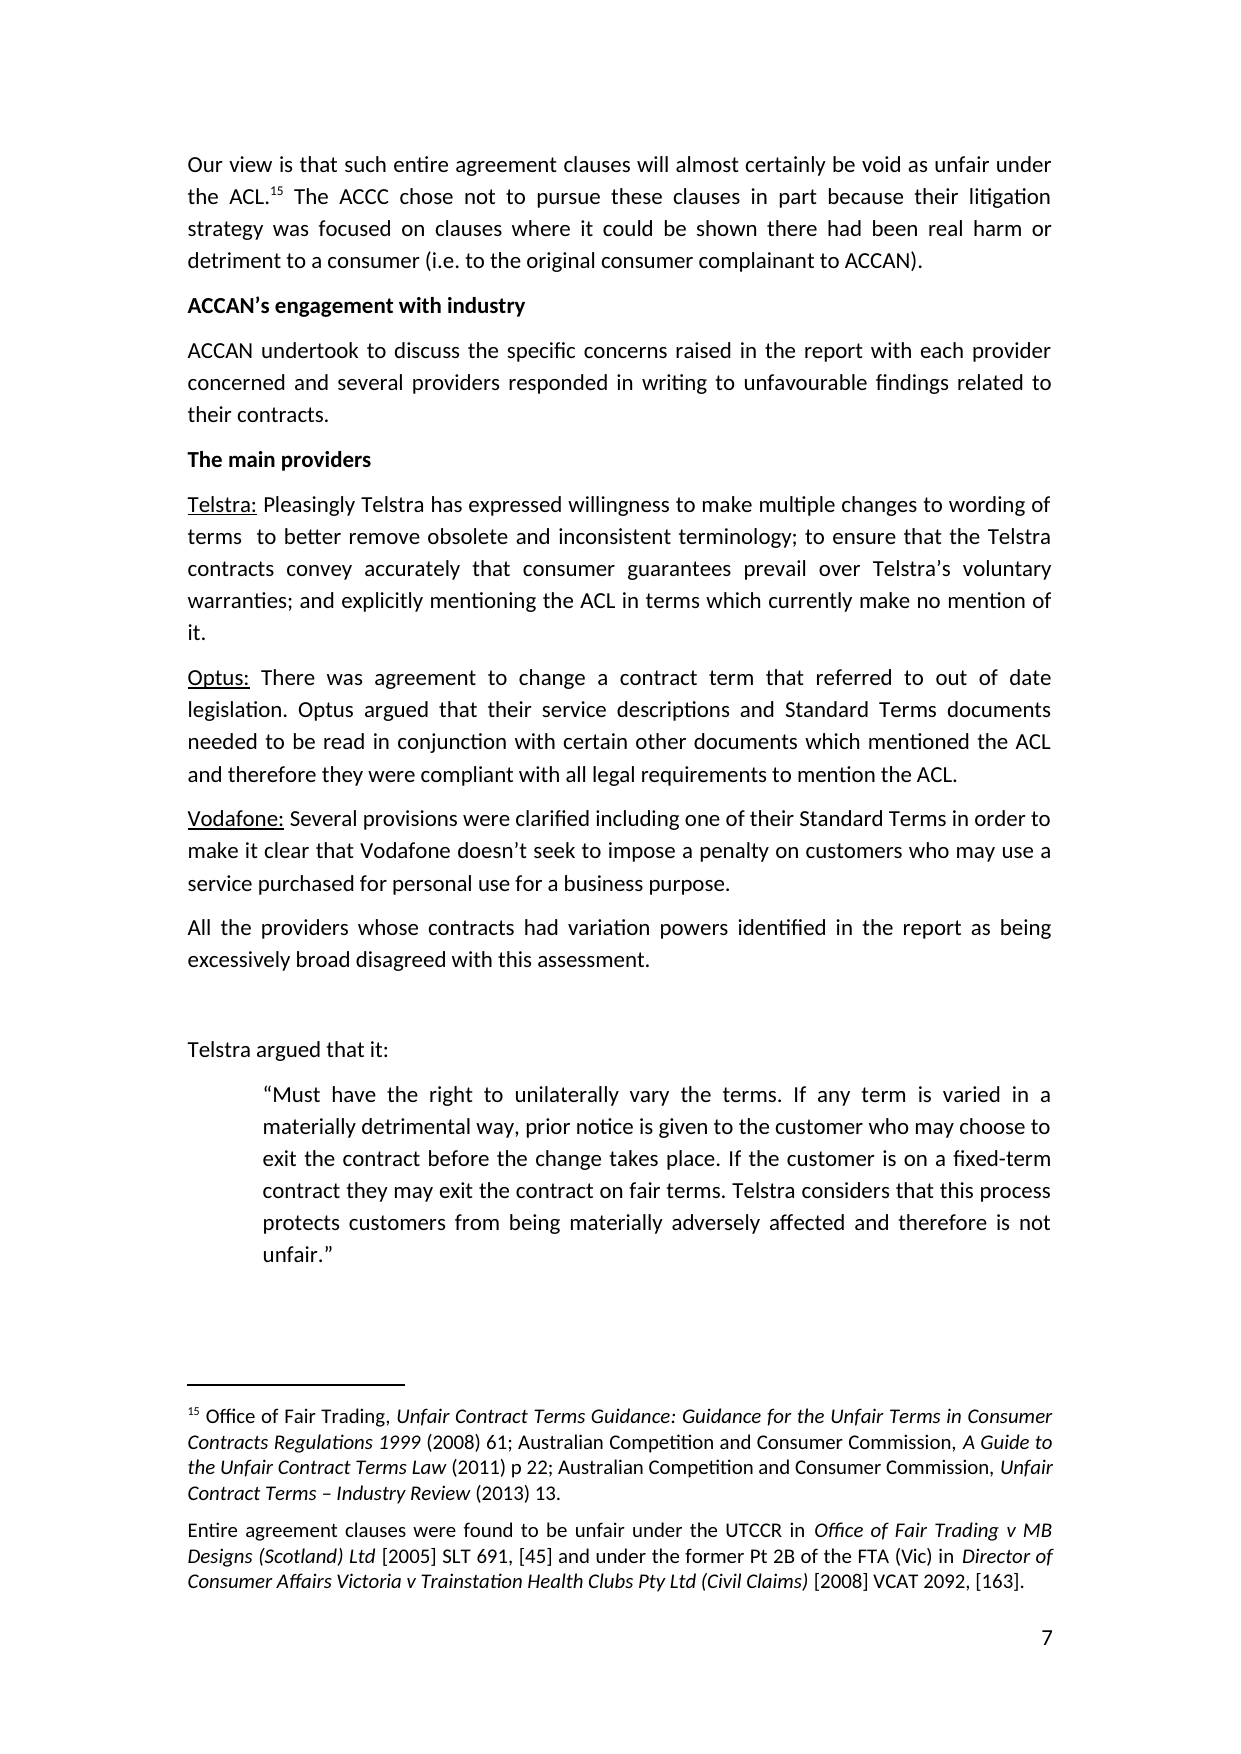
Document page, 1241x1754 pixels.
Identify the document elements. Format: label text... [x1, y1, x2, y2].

text Telstra argued that it: [187, 1035, 1053, 1063]
text All the providers whose contracts had variation powers identified in the report as being excessively broad disagreed with this assessment. [187, 913, 1053, 974]
text ACCAN undertook to discuss the specific concerns raised in the report with each provider concerned and several providers responded in writing to unfavourable findings related to their contracts. [187, 336, 1053, 428]
text Vodafone: Several provisions were clarified including one of their Standard Terms in order to make it clear that Vodafone doesn’t seek to impose a penalty on customers who may use a service purchased for personal use for a business purpose. [187, 804, 1053, 897]
text ACCAN’s engagement with industry [187, 291, 1053, 319]
text Our view is that such entire agreement clauses will almost certainly be void as unfair under the ACL. The ACCC chose not to pursue these clauses in part because their litigation strategy was focused on clauses where it could be shown there had been real harm or detriment to a consumer (i.e. to the original consumer complainant to ACCAN). [187, 150, 1053, 274]
text “Must have the right to unilaterally vary the terms. If any term is varied in a materially detrimental way, prior notice is given to the customer who may choose to exit the contract before the change takes place. If the customer is on a fixed-term contract they may exit the contract on fair terms. Telstra considers that this process protects customers from being materially adversely affected and therefore is not unfair.” [262, 1080, 1053, 1269]
text Optus: There was agreement to change a contract term that referred to out of date legislation. Optus argued that their service descriptions and Standard Terms documents needed to be read in conjunction with certain other documents which mentioned the ACL and therefore they were compliant with all legal requirements to mention the ACL. [187, 663, 1053, 788]
text Telstra: Pleasingly Telstra has expressed willingness to make multiple changes to wording of terms to better remove obsolete and inconsistent terminology; to ensure that the Telstra contracts convey accurately that consumer guarantees prevail over Telstra’s voluntary warranties; and explicitly mentioning the ACL in terms which currently make no mention of it. [187, 490, 1053, 646]
text The main providers [187, 445, 1053, 473]
